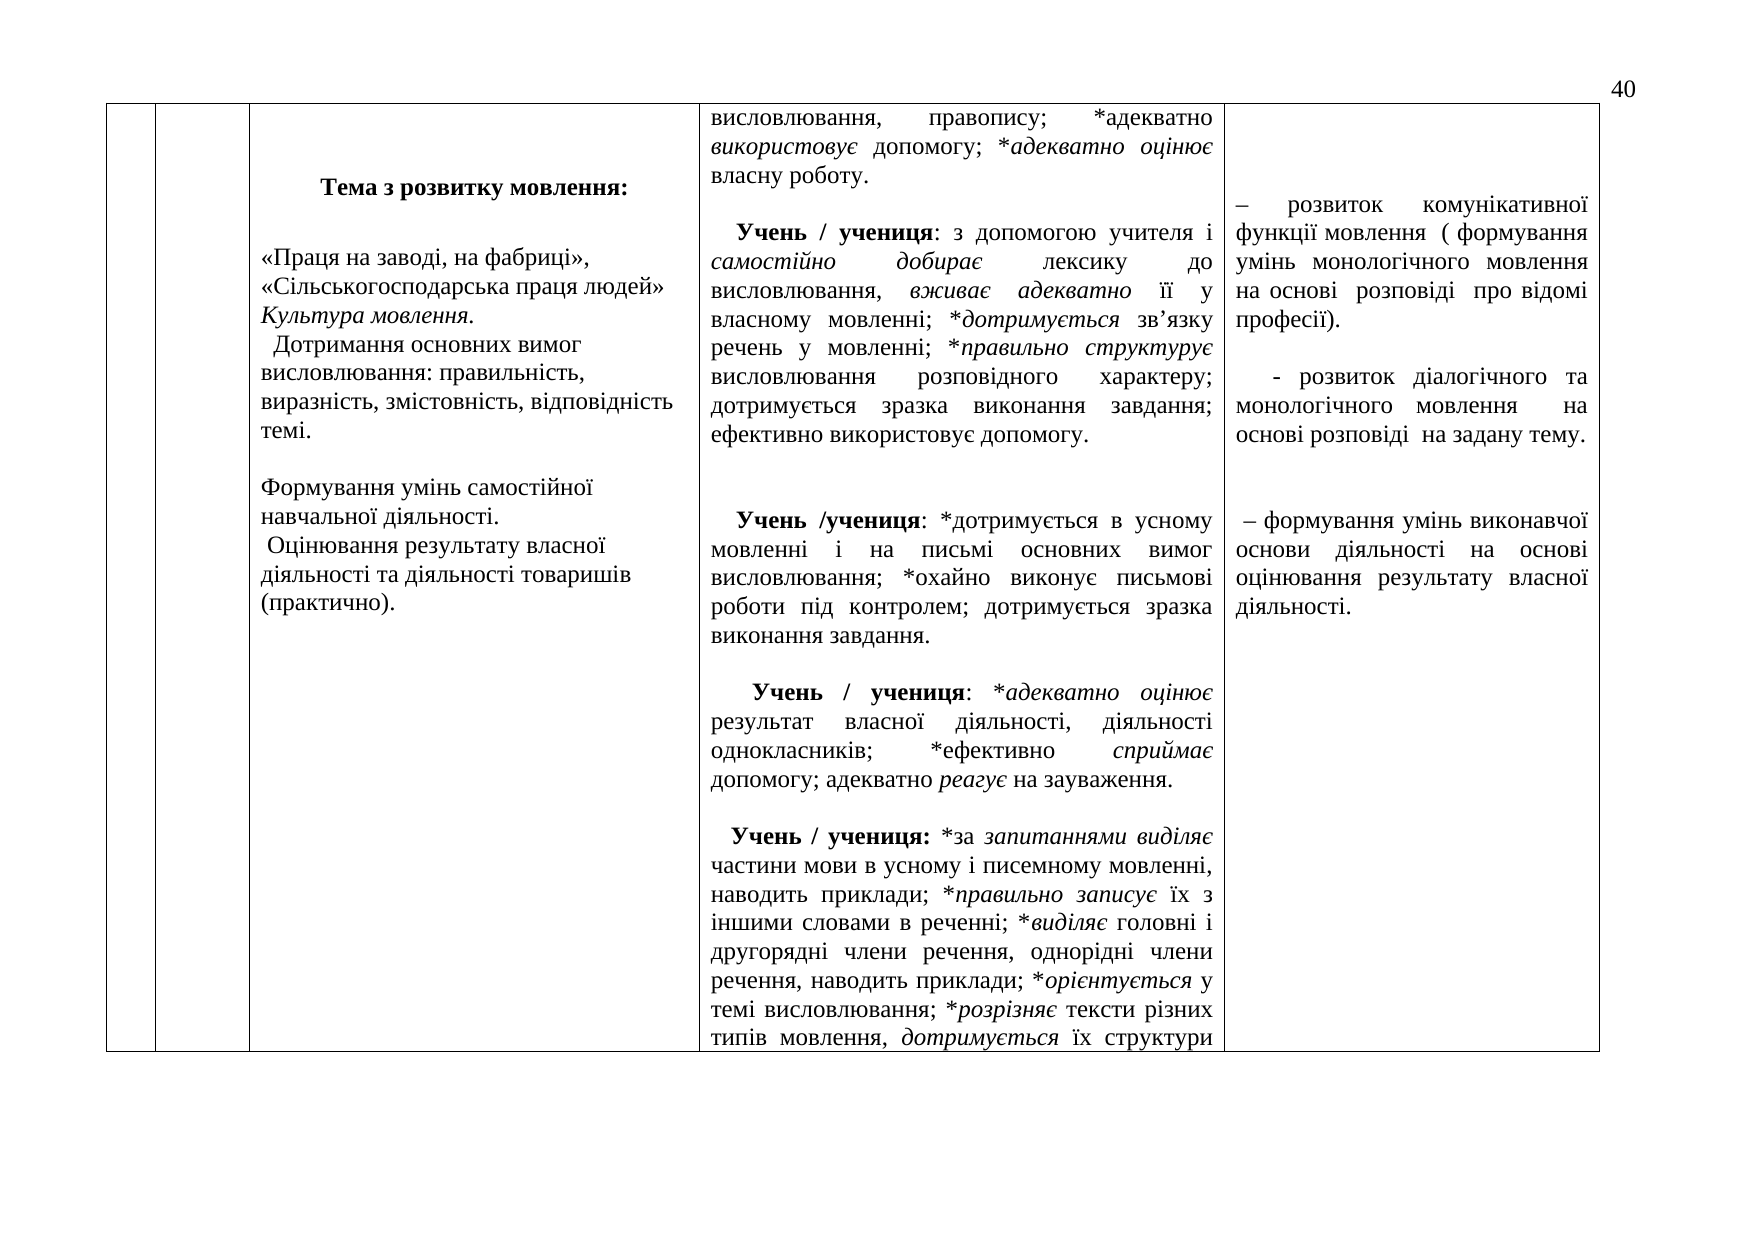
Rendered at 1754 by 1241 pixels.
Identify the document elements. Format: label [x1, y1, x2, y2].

table_cell [107, 104, 155, 1051]
table_cell [250, 104, 699, 1051]
table_cell [156, 104, 249, 1051]
table_cell [700, 104, 1224, 1051]
table_cell [1225, 104, 1599, 1051]
